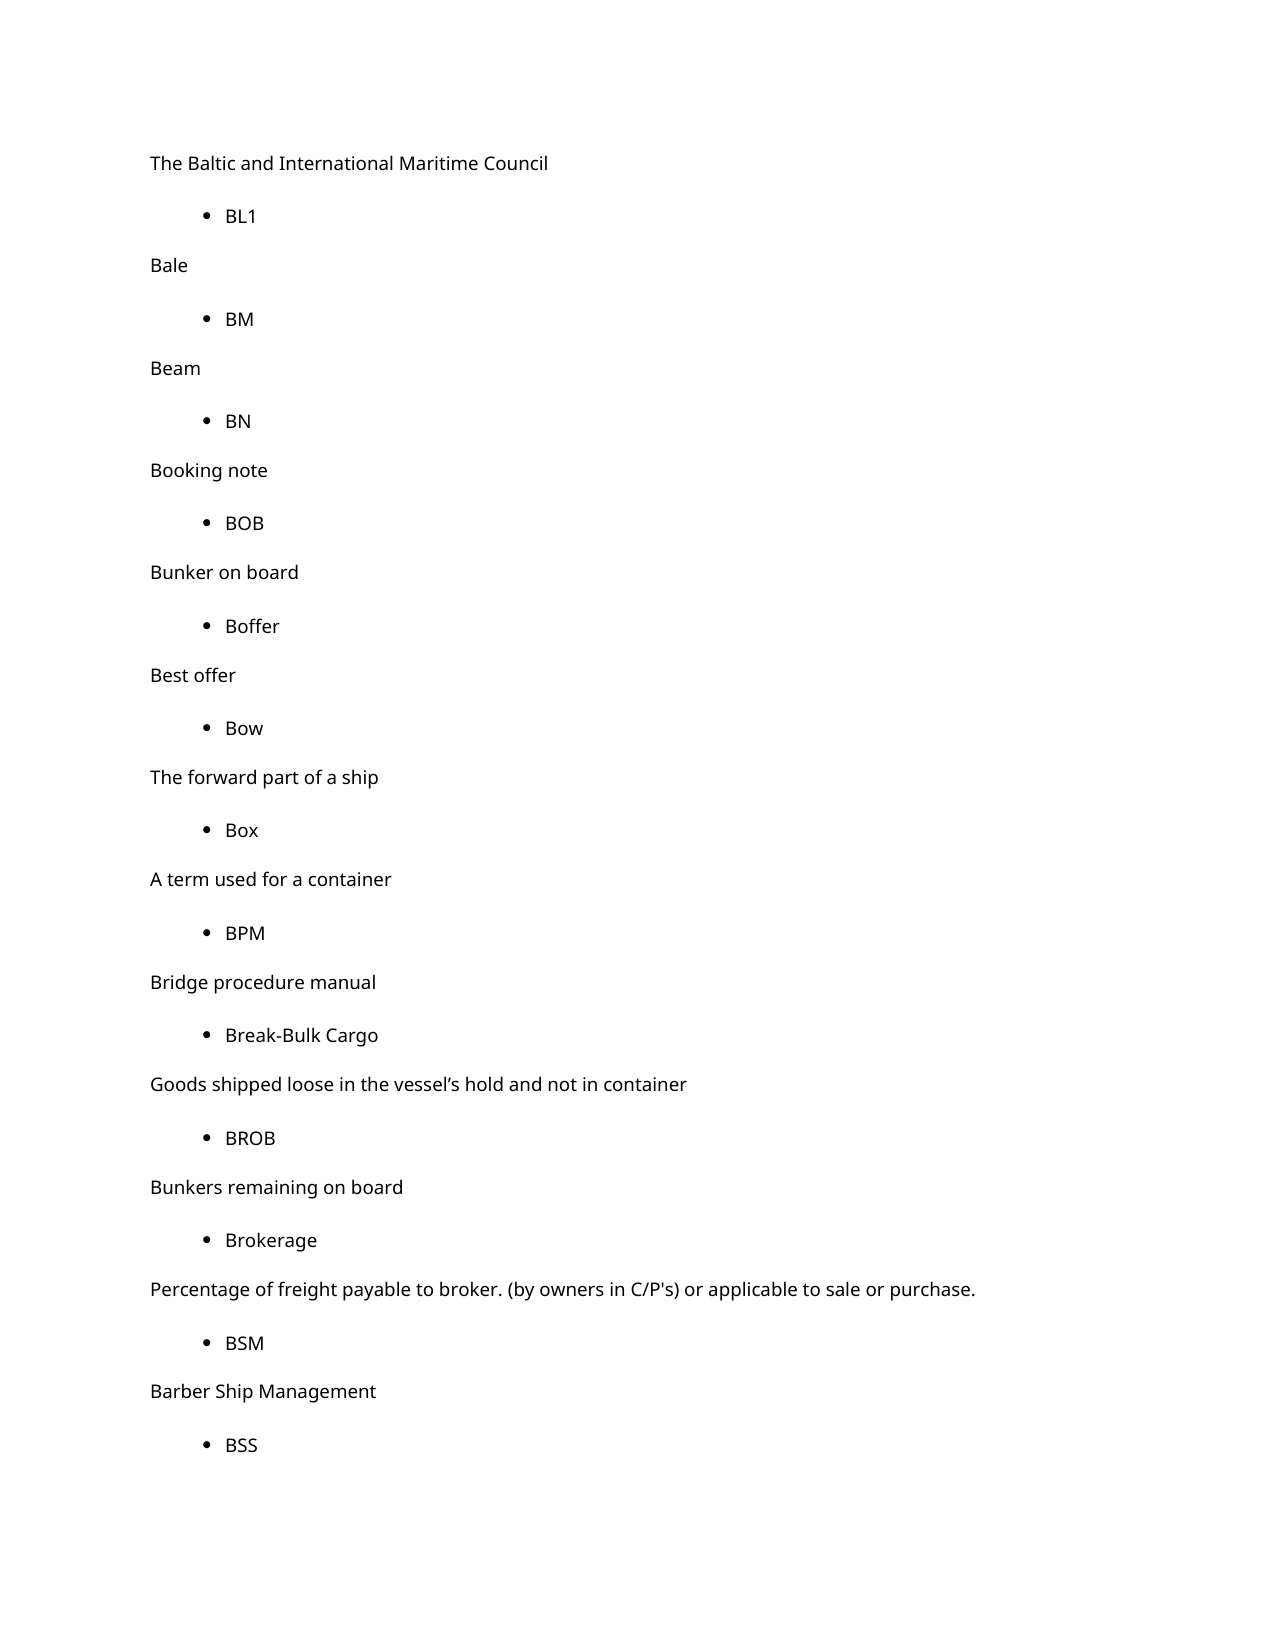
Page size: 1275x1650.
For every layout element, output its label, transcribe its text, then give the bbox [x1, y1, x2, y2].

text Goods shipped loose in the vessel’s hold and not in container [150, 1072, 1125, 1097]
text Bridge procedure manual [150, 969, 1125, 995]
text Beam [150, 355, 1125, 380]
list Boffer [203, 608, 1125, 638]
list BSS [203, 1428, 1125, 1458]
list BSM [203, 1325, 1125, 1355]
list BM [203, 301, 1125, 331]
text Best offer [150, 662, 1125, 687]
list BL1 [203, 199, 1125, 229]
text The Baltic and International Maritime Council [150, 150, 1125, 176]
list Break-Bulk Cargo [203, 1018, 1125, 1048]
text Bale [150, 252, 1125, 278]
list BOB [203, 506, 1125, 536]
text The forward part of a ship [150, 764, 1125, 790]
list Bow [203, 711, 1125, 741]
text Bunker on board [150, 559, 1125, 585]
list Brokerage [203, 1223, 1125, 1253]
text Barber Ship Management [150, 1379, 1125, 1404]
text Booking note [150, 457, 1125, 483]
text Percentage of freight payable to broker. (by owners in C/P's) or applicable to sale or purchase. [150, 1276, 1125, 1302]
list BPM [203, 916, 1125, 946]
list Box [203, 813, 1125, 843]
text Bunkers remaining on board [150, 1174, 1125, 1199]
text A term used for a container [150, 867, 1125, 892]
list BROB [203, 1121, 1125, 1151]
list BN [203, 404, 1125, 434]
